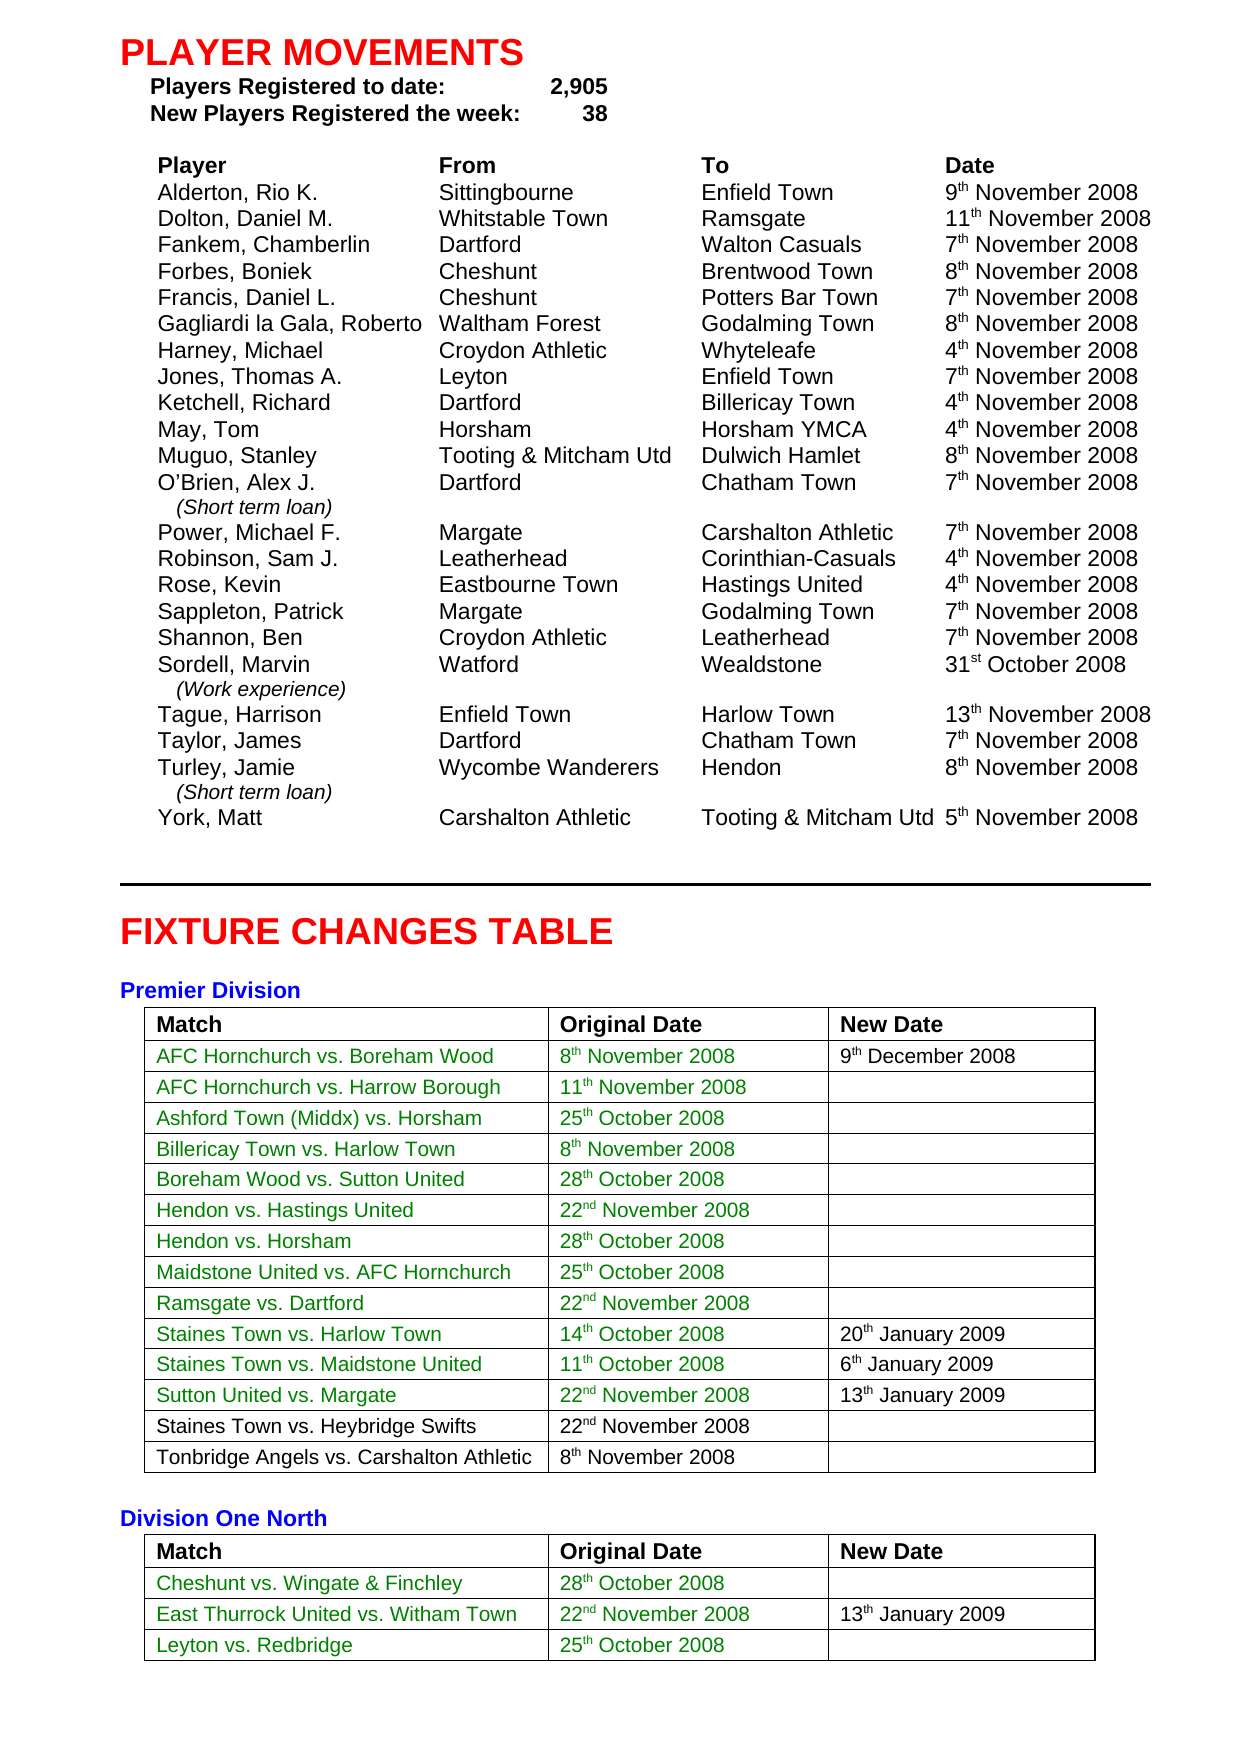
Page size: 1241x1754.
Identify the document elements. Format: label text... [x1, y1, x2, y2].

text Muguo, Stanley Tooting & Mitcham Utd Dulwich Hamlet 8th November 2008 [157, 442, 1176, 468]
text Turley, Jamie Wycombe Wanderers Hendon 8th November 2008 [157, 753, 1176, 780]
table_cell [829, 1164, 1094, 1194]
table_cell 20th January 2009 [829, 1319, 1094, 1348]
table_cell [829, 1195, 1094, 1225]
table_cell [829, 1411, 1094, 1441]
table_cell 25th October 2008 [549, 1257, 828, 1287]
table_cell [829, 1134, 1094, 1163]
text Ketchell, Richard Billericay Town 4th November 2008 [157, 389, 1176, 416]
text Premier Division [120, 977, 1150, 1004]
table_header New Date [829, 1535, 1094, 1567]
table_header Original Date [549, 1535, 828, 1567]
text (Short term loan) [176, 495, 1158, 519]
table_cell 14th October 2008 [549, 1319, 828, 1348]
text Players Registered to date: 2,905 [150, 73, 1141, 99]
table_cell 28th October 2008 [549, 1226, 828, 1256]
text O’Brien, Alex J. Dartford 7th November 2008 [157, 468, 1176, 495]
text , James Dartford 7th November 2008 [157, 727, 1176, 753]
table_cell 28th October 2008 [549, 1164, 828, 1194]
text York, Matt Carshalton Athletic Tooting & Mitcham Utd 5th November 2008 [157, 804, 1176, 830]
text Dolton, Daniel M. Ramsgate 11th November 2008 [157, 205, 1176, 231]
table_cell AFC Hornchurch vs. Borough [145, 1072, 548, 1102]
table_cell Hendon vs. Horsham [145, 1226, 548, 1256]
table_cell [829, 1226, 1094, 1256]
table_cell [829, 1257, 1094, 1287]
text Division One North [120, 1505, 1150, 1531]
table_cell [829, 1072, 1094, 1102]
table_cell 25th October 2008 [549, 1103, 828, 1132]
table_cell AFC Hornchurch vs. Boreham Wood [145, 1041, 548, 1071]
table_cell East Thurrock United vs. [145, 1599, 548, 1629]
table_cell 22nd November 2008 [549, 1380, 828, 1410]
table_cell [829, 1442, 1094, 1472]
text Fankem, Chamberlin Walton Casuals 7th November 2008 [157, 231, 1176, 258]
table_cell 11th October 2008 [549, 1349, 828, 1379]
table_cell 25th October 2008 [549, 1630, 828, 1660]
table_cell United vs. AFC Hornchurch [145, 1257, 548, 1287]
table_cell 28th October 2008 [549, 1568, 828, 1598]
table_header Match [145, 1008, 548, 1040]
table_cell 11th November 2008 [549, 1072, 828, 1102]
text Sappleton, Patrick 7th November 2008 [157, 598, 1176, 624]
text FIXTURE CHANGES TABLE [120, 909, 1141, 952]
text New Players Registered the week: 38 [150, 99, 1141, 126]
table_cell [829, 1630, 1094, 1660]
table_cell vs. Heybridge Swifts [145, 1411, 548, 1441]
text Alderton, Rio K. Sittingbourne 9th November 2008 [157, 178, 1176, 205]
table_cell 8th November 2008 [549, 1041, 828, 1071]
text Shannon, Ben Croydon Athletic Leatherhead 7th November 2008 [157, 624, 1176, 651]
text Forbes, Boniek Cheshunt 8th November 2008 [157, 258, 1176, 284]
table_cell [829, 1103, 1094, 1132]
table_cell [829, 1568, 1094, 1598]
text Harney, Michael Croydon Athletic Whyteleafe 4th November 2008 [157, 337, 1176, 363]
table_header Match [145, 1535, 548, 1567]
text Sordell, Marvin Wealdstone 31st October 2008 [157, 651, 1176, 677]
text (Work experience) [176, 677, 1158, 701]
text Player From To Date [157, 152, 1176, 178]
table_cell 22nd November 2008 [549, 1599, 828, 1629]
table_cell vs. United [145, 1349, 548, 1379]
text Francis, Daniel L. Cheshunt 7th November 2008 [157, 284, 1176, 310]
text Tague, Harrison 13th November 2008 [157, 701, 1176, 727]
text Power, Michael F. Carshalton Athletic 7th November 2008 [157, 519, 1176, 545]
table_cell [829, 1288, 1094, 1317]
table_cell Ramsgate vs. [145, 1288, 548, 1317]
table_cell Tonbridge Angels vs. Carshalton Athletic [145, 1442, 548, 1472]
table_cell 13th January 2009 [829, 1599, 1094, 1629]
text May, Tom Horsham Horsham YMCA 4th November 2008 [157, 416, 1176, 442]
table_cell Sutton United vs. [145, 1380, 548, 1410]
table_header New Date [829, 1008, 1094, 1040]
table_cell 22nd November 2008 [549, 1288, 828, 1317]
table_cell (Middx) vs. Horsham [145, 1103, 548, 1132]
table_cell 13th January 2009 [829, 1380, 1094, 1410]
table_cell 8th November 2008 [549, 1134, 828, 1163]
table_cell 8th November 2008 [549, 1442, 828, 1472]
table_cell 6th January 2009 [829, 1349, 1094, 1379]
table_cell Billericay Town vs. [145, 1134, 548, 1163]
table_cell vs. [145, 1319, 548, 1348]
text Robinson, Sam J. Leatherhead Corinthian-Casuals 4th November 2008 [157, 545, 1176, 571]
table_header Original Date [549, 1008, 828, 1040]
text Gagliardi la Gala, Roberto Forest Town 8th November 2008 [157, 310, 1176, 337]
table_cell Hendon vs. United [145, 1195, 548, 1225]
table_cell 22nd November 2008 [549, 1195, 828, 1225]
text Rose, Kevin United 4th November 2008 [157, 571, 1176, 598]
table_cell Boreham Wood vs. Sutton United [145, 1164, 548, 1194]
text Jones, Thomas A. Leyton 7th November 2008 [157, 363, 1176, 389]
text (Short term loan) [176, 780, 1158, 804]
table_cell 22nd November 2008 [549, 1411, 828, 1441]
table_cell vs. Wingate & Finchley [145, 1568, 548, 1598]
table_cell Leyton vs. Redbridge [145, 1630, 548, 1660]
table_cell 9th December 2008 [829, 1041, 1094, 1071]
text PLAYER MOVEMENTS [120, 30, 1141, 73]
